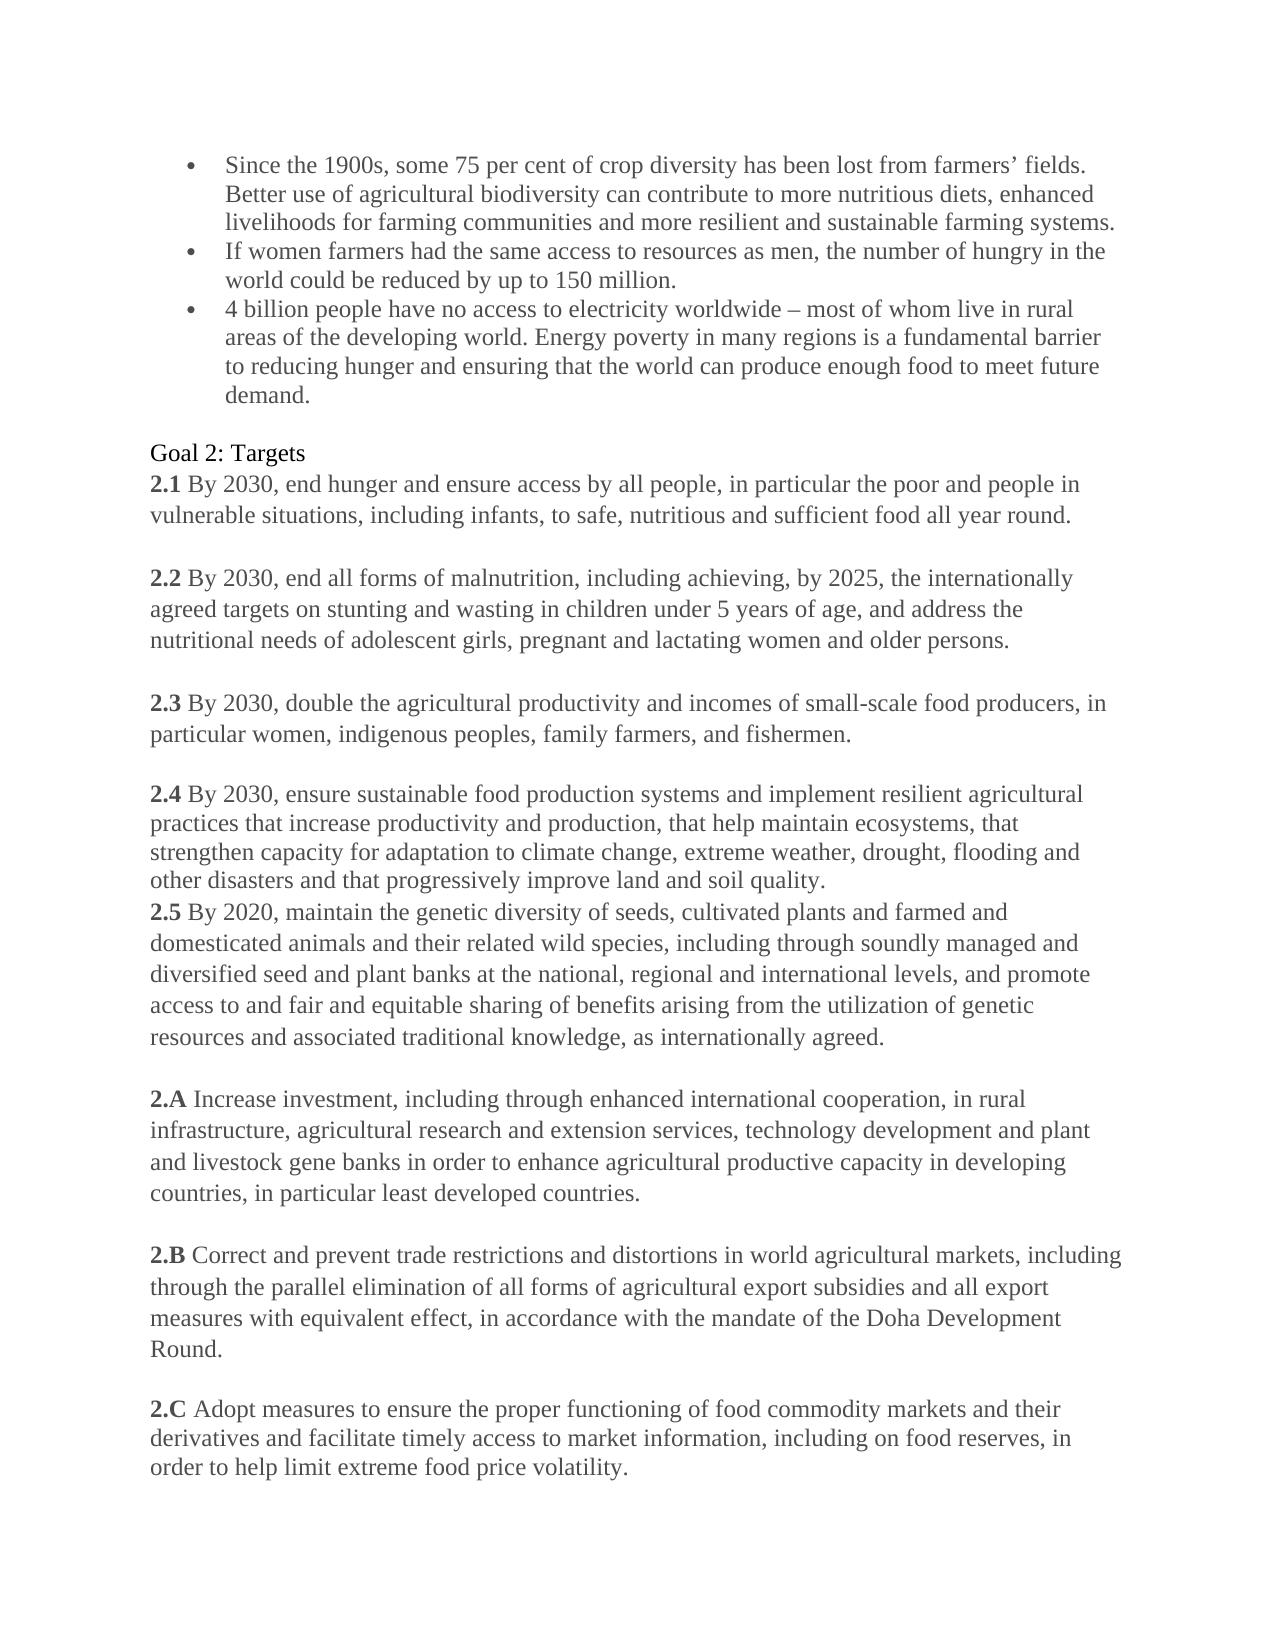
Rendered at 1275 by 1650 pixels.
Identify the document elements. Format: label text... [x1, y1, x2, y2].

text 2.B Correct and prevent trade restrictions and distortions in world agricultural markets, including through the parallel elimination of all forms of agricultural export subsidies and all export measures with equivalent effect, in accordance with the mandate of the Doha Development Round. [150, 1238, 1125, 1363]
text 2.5 By 2020, maintain the genetic diversity of seeds, cultivated plants and farmed and domesticated animals and their related wild species, including through soundly managed and diversified seed and plant banks at the national, regional and international levels, and promote access to and fair and equitable sharing of benefits arising from the utilization of genetic resources and associated traditional knowledge, as internationally agreed. [150, 894, 1125, 1050]
list Since the 1900s, some 75 per cent of crop diversity has been lost from farmers’ fields. Better use of agricultural biodiversity can contribute to more nutritious diets, enhanced livelihoods for farming communities and more resilient and sustainable farming systems. [187, 150, 1125, 236]
text 2.3 By 2030, double the agricultural productivity and incomes of small-scale food producers, in particular women, indigenous peoples, family farmers, and fishermen. [150, 685, 1125, 748]
text 2.4 By 2030, ensure sustainable food production systems and implement resilient agricultural practices that increase productivity and production, that help maintain ecosystems, that strengthen capacity for adaptation to climate change, extreme weather, drought, flooding and other disasters and that progressively improve land and soil quality. [150, 779, 1125, 894]
list If women farmers had the same access to resources as men, the number of hungry in the world could be reduced by up to 150 million. [187, 236, 1125, 294]
text 2.A Increase investment, including through enhanced international cooperation, in rural infrastructure, agricultural research and extension services, technology development and plant and livestock gene banks in order to enhance agricultural productive capacity in developing countries, in particular least developed countries. [150, 1082, 1125, 1207]
text 2.C Adopt measures to ensure the proper functioning of food commodity markets and their derivatives and facilitate timely access to market information, including on food reserves, in order to help limit extreme food price volatility. [150, 1394, 1125, 1480]
text 2.2 By 2030, end all forms of malnutrition, including achieving, by 2025, the internationally agreed targets on stunting and wasting in children under 5 years of age, and address the nutritional needs of adolescent girls, pregnant and lactating women and older persons. [150, 560, 1125, 654]
text 2.1 By 2030, end hunger and ensure access by all people, in particular the poor and people in vulnerable situations, including infants, to safe, nutritious and sufficient food all year round. [150, 467, 1125, 529]
text Goal 2: Targets [150, 438, 1125, 467]
list 4 billion people have no access to electricity worldwide – most of whom live in rural areas of the developing world. Energy poverty in many regions is a fundamental barrier to reducing hunger and ensuring that the world can produce enough food to meet future demand. [187, 294, 1125, 409]
